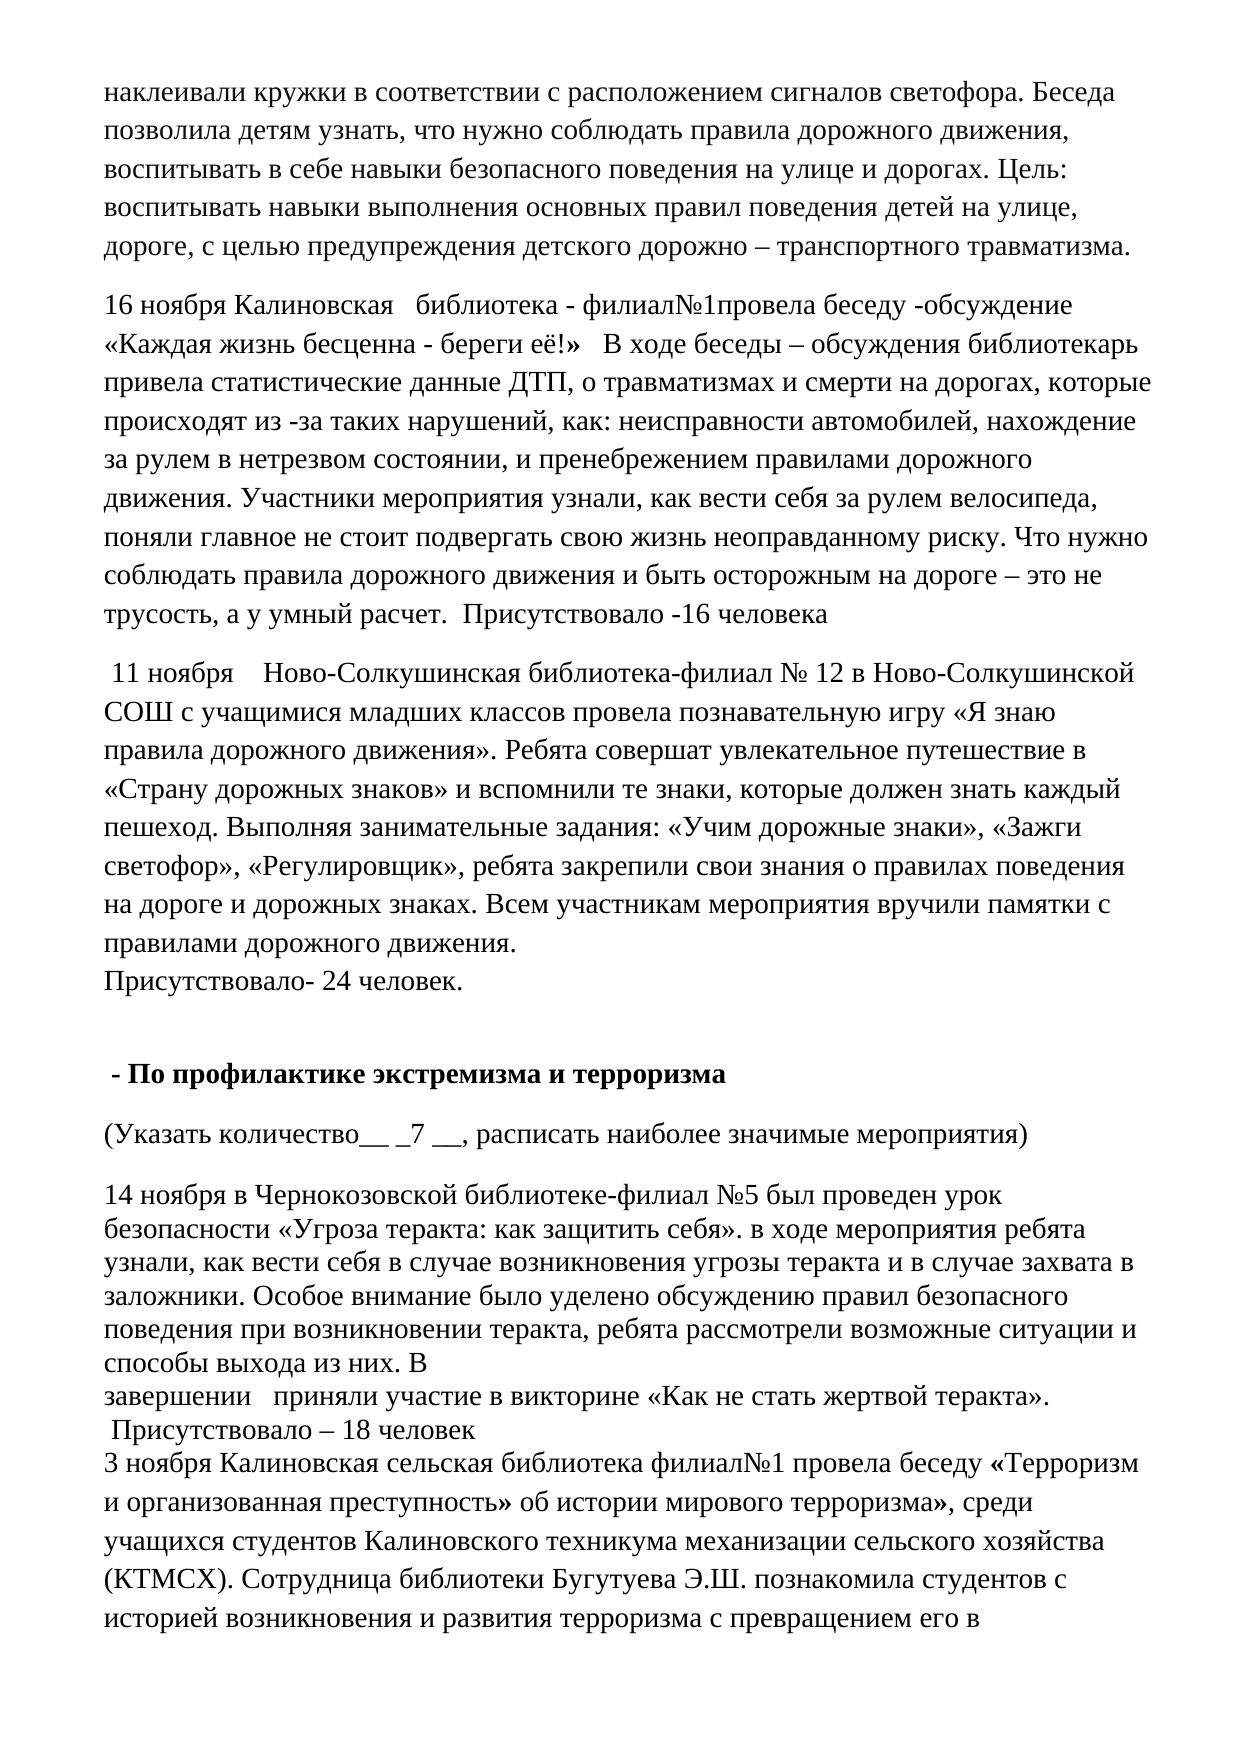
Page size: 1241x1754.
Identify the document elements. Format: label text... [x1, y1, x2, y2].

text 11 ноября Ново-Солкушинская библиотека-филиал № 12 в Ново-Солкушинской СОШ с учащимися младших классов провела познавательную игру «Я знаю правила дорожного движения». Ребята совершат увлекательное путешествие в «Страну дорожных знаков» и вспомнили те знаки, которые должен знать каждый пешеход. Выполняя занимательные задания: «Учим дорожные знаки», «Зажги светофор», «Регулировщик», ребята закрепили свои знания о правилах поведения на дороге и дорожных знаках. Всем участникам мероприятия вручили памятки с правилами дорожного движения. Присутствовало- 24 человек. [103, 655, 1152, 997]
text (Указать количество__ _7 __, расписать наиболее значимые мероприятия) [103, 1116, 1152, 1149]
text Присутствовало – 18 человек [103, 1412, 1152, 1446]
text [103, 74, 1152, 262]
text 16 ноября Калиновская библиотека - филиал№1провела беседу -обсуждение «Каждая жизнь бесценна - береги её!» В ходе беседы – обсуждения библиотекарь привела статистические данные ДТП, о травматизмах и смерти на дорогах, которые происходят из -за таких нарушений, как: неисправности автомобилей, нахождение за рулем в нетрезвом состоянии, и пренебрежением правилами дорожного движения. Участники мероприятия узнали, как вести себя за рулем велосипеда, поняли главное не стоит подвергать свою жизнь неоправданному риску. Что нужно соблюдать правила дорожного движения и быть осторожным на дороге – это не трусость, а у умный расчет. Присутствовало -16 человека [103, 287, 1152, 629]
text 14 ноября в Чернокозовской библиотеке-филиал №5 был проведен урок безопасности «Угроза теракта: как защитить себя». в ходе мероприятия ребята узнали, как вести себя в случае возникновения угрозы теракта и в случае захвата в заложники. Особое внимание было уделено обсуждению правил безопасного поведения при возникновении теракта, ребята рассмотрели возможные ситуации и способы выхода из них. В [103, 1177, 1152, 1378]
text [103, 1446, 1152, 1633]
text завершении приняли участие в викторине «Как не стать жертвой теракта». [103, 1378, 1152, 1412]
text - По профилактике экстремизма и терроризма [103, 1056, 1152, 1090]
